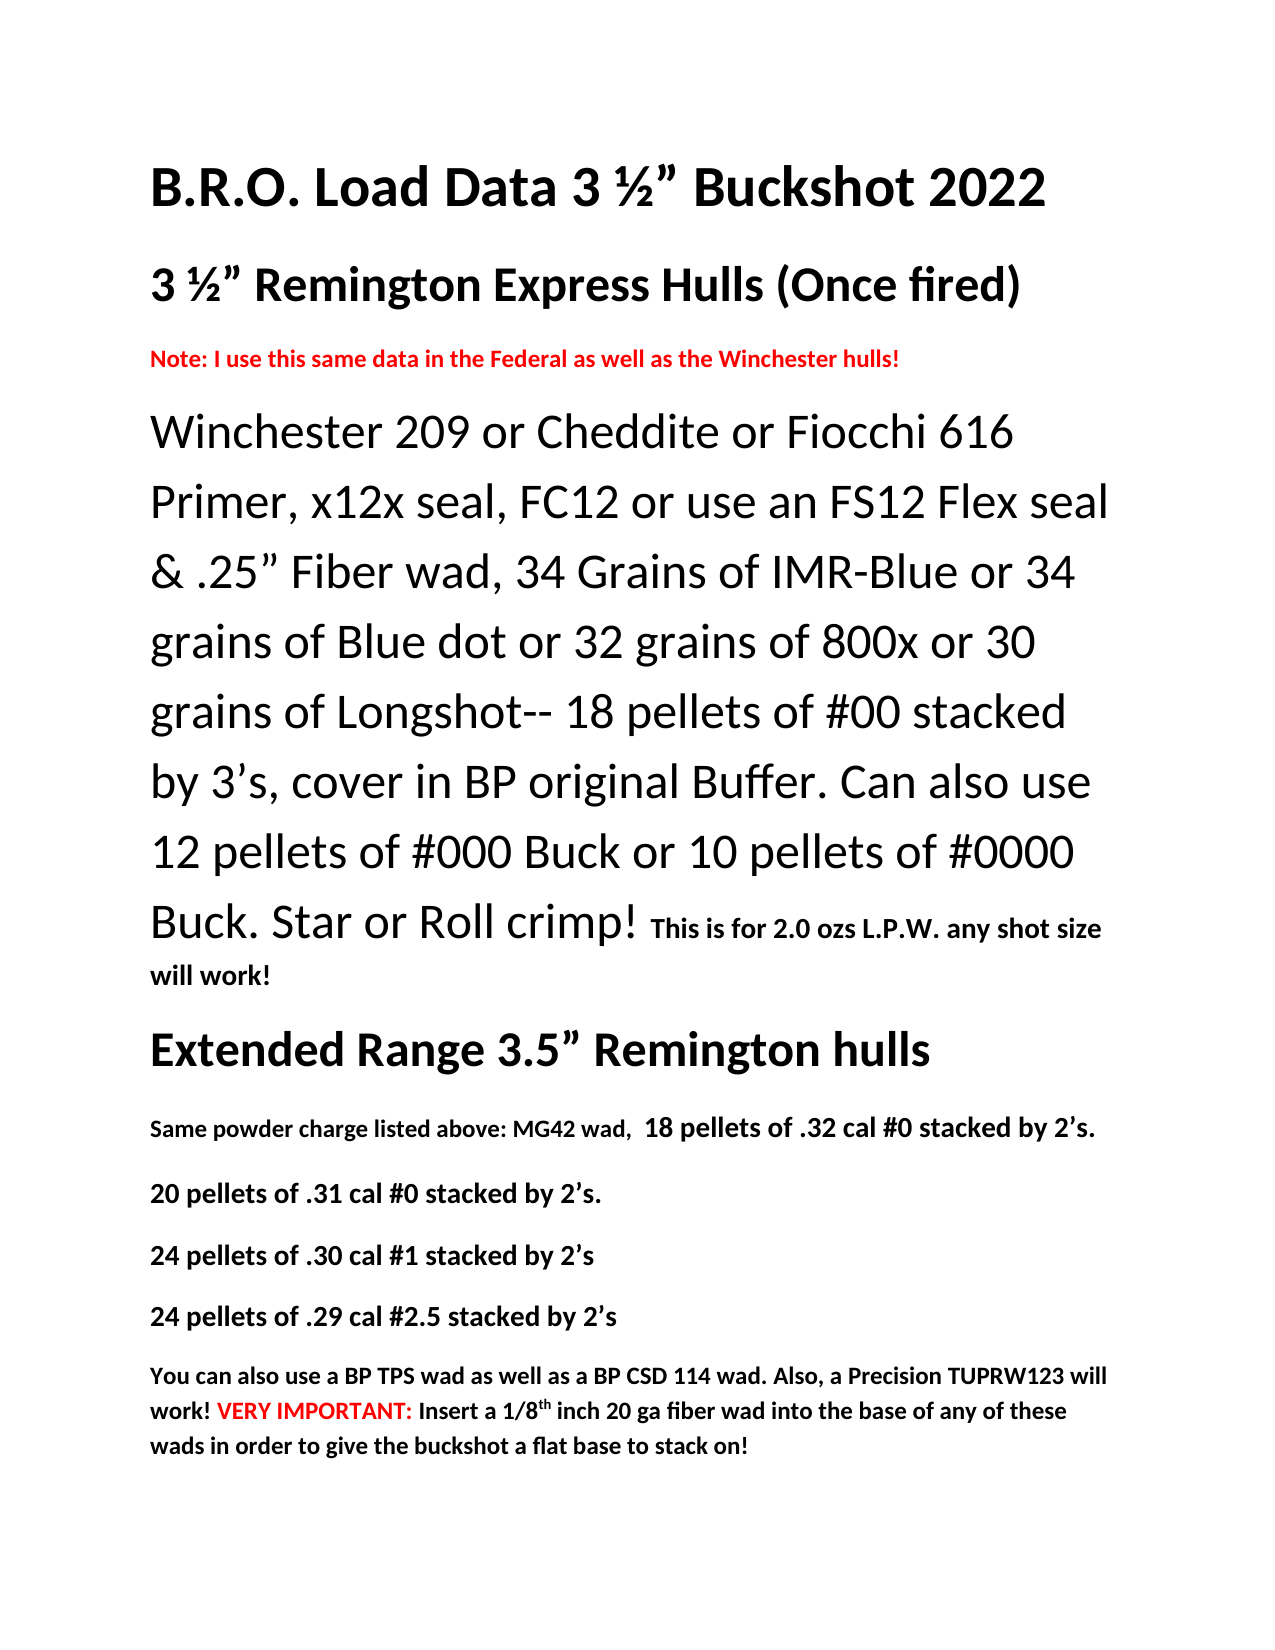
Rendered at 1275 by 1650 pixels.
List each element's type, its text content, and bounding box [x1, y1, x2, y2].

text 24 pellets of .29 cal #2.5 stacked by 2’s [150, 1298, 1125, 1334]
text 3 ½” Remington Express Hulls (Once fired) [150, 253, 1125, 314]
text 24 pellets of .30 cal #1 stacked by 2’s [150, 1237, 1125, 1272]
text Same powder charge listed above: MG42 wad, 18 pellets of .32 cal #0 stacked by 2’s. [150, 1109, 1125, 1145]
text 20 pellets of .31 cal #0 stacked by 2’s. [150, 1175, 1125, 1210]
text Winchester 209 or Cheddite or Fiocchi 616 Primer, x12x seal, FC12 or use an FS12 Flex seal & .25” Fiber wad, 34 Grains of IMR-Blue or 34 grains of Blue dot or 32 grains of 800x or 30 grains of Longshot-- 18 pellets of #00 stacked by 3’s, cover in BP original Buffer. Can also use 12 pellets of #000 Buck or 10 pellets of #0000 Buck. Star or Roll crimp! This is for 2.0 ozs L.P.W. any shot size will work! [150, 399, 1125, 992]
text Note: I use this same data in the Federal as well as the Winchester hulls! [150, 344, 1125, 374]
text You can also use a BP TPS wad as well as a BP CSD 114 wad. Also, a Precision TUPRW123 will work! VERY IMPORTANT: Insert a 1/8th inch 20 ga fiber wad into the base of any of these wads in order to give the buckshot a flat base to stack on! [150, 1360, 1125, 1461]
text B.R.O. Load Data 3 ½” Buckshot 2022 [150, 150, 1125, 221]
text Extended Range 3.5” Remington hulls [150, 1018, 1125, 1079]
